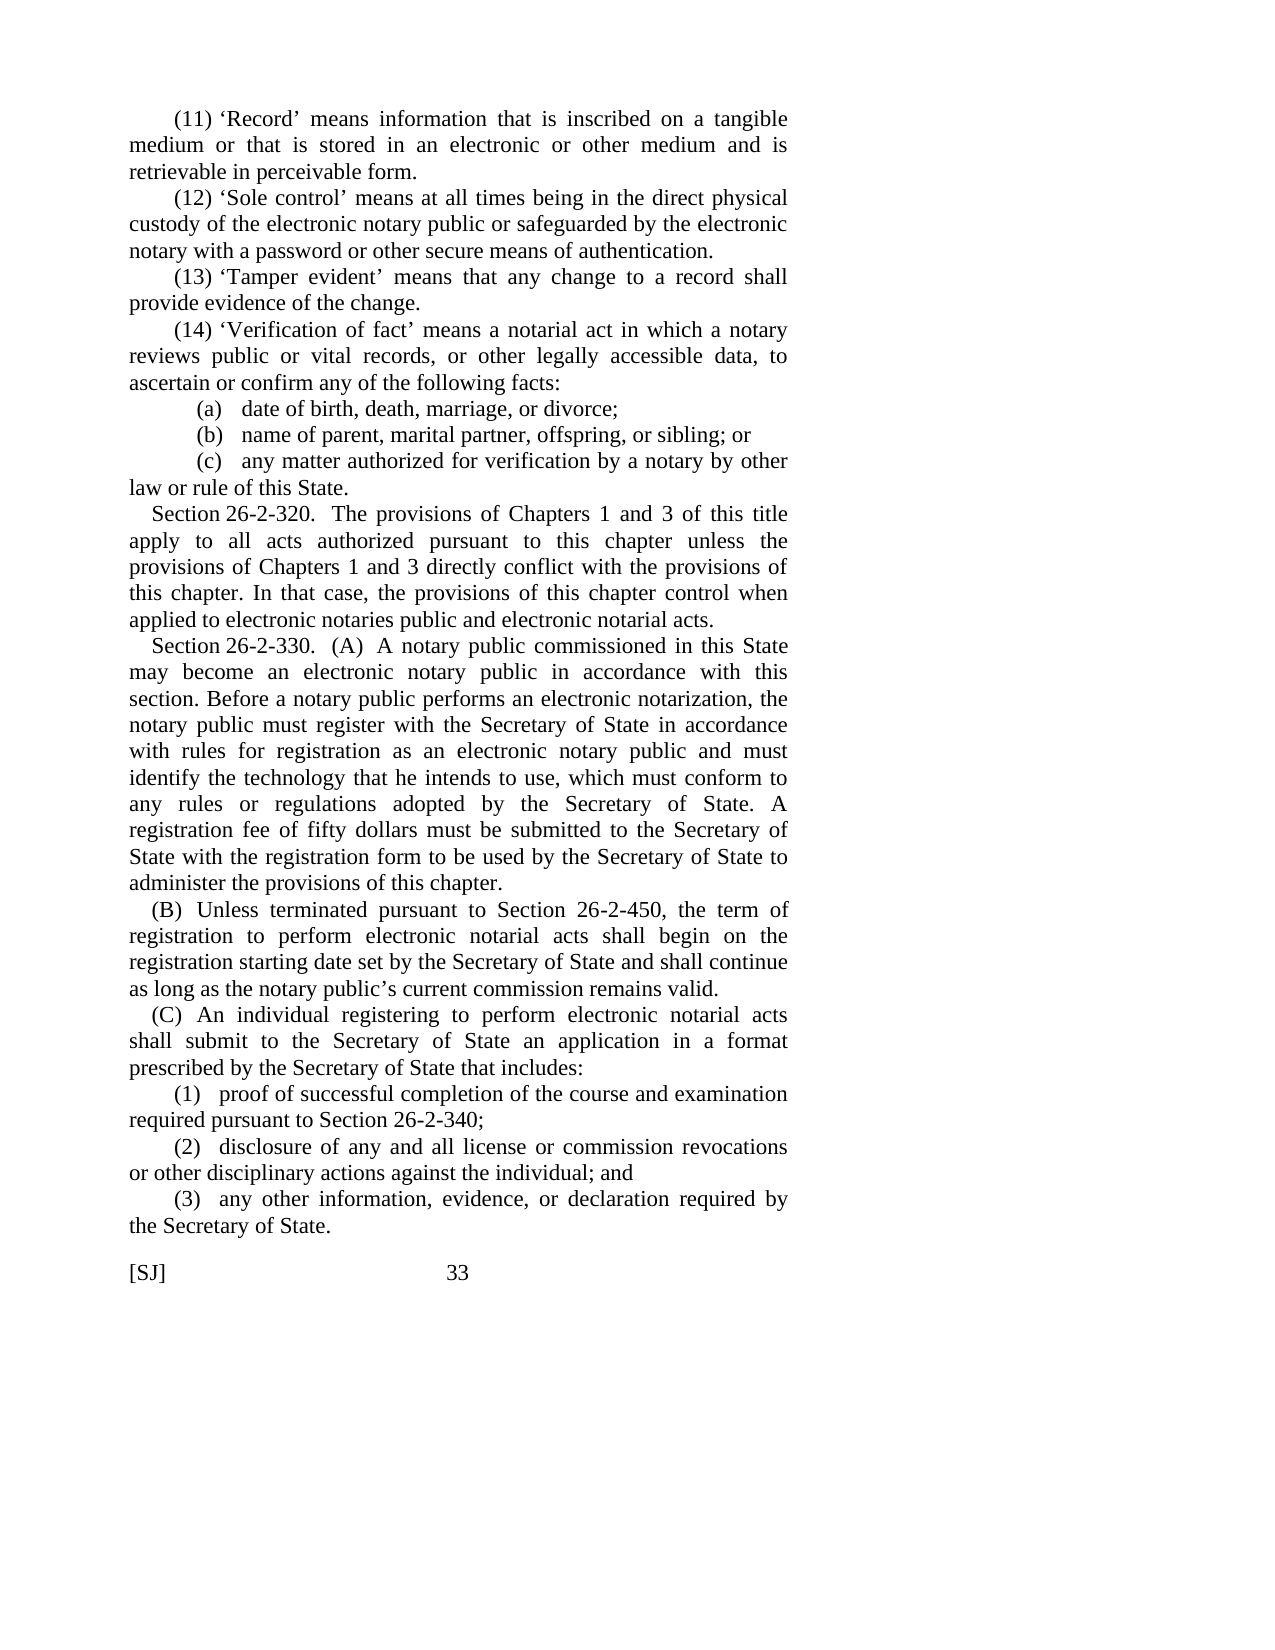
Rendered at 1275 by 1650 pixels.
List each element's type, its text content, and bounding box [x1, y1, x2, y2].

text (a) date of birth, death, marriage, or divorce; [129, 395, 789, 421]
text Section 26-2-330. (A) A notary public commissioned in this State may become an electronic notary public in accordance with this section. Before a notary public performs an electronic notarization, the notary public must register with the Secretary of State in accordance with rules for registration as an electronic notary public and must identify the technology that he intends to use, which must conform to any rules or regulations adopted by the Secretary of State. A registration fee of fifty dollars must be submitted to the Secretary of State with the registration form to be used by the Secretary of State to administer the provisions of this chapter. [129, 632, 789, 896]
text Section 26-2-320. The provisions of Chapters 1 and 3 of this title apply to all acts authorized pursuant to this chapter unless the provisions of Chapters 1 and 3 directly conflict with the provisions of this chapter. In that case, the provisions of this chapter control when applied to electronic notaries public and electronic notarial acts. [129, 500, 789, 632]
text (2) disclosure of any and all license or commission revocations or other disciplinary actions against the individual; and [129, 1133, 789, 1186]
text (14) ‘Verification of fact’ means a notarial act in which a notary reviews public or vital records, or other legally accessible data, to ascertain or confirm any of the following facts: [129, 316, 789, 395]
text (1) proof of successful completion of the course and examination required pursuant to Section 26-2-340; [129, 1080, 789, 1133]
text (3) any other information, evidence, or declaration required by the Secretary of State. [129, 1186, 789, 1238]
text (B) Unless terminated pursuant to Section 26-2-450, the term of registration to perform electronic notarial acts shall begin on the registration starting date set by the Secretary of State and shall continue as long as the notary public’s current commission remains valid. [129, 896, 789, 1001]
text (c) any matter authorized for verification by a notary by other law or rule of this State. [129, 448, 789, 500]
text (12) ‘Sole control’ means at all times being in the direct physical custody of the electronic notary public or safeguarded by the electronic notary with a password or other secure means of authentication. [129, 184, 789, 263]
text (C) An individual registering to perform electronic notarial acts shall submit to the Secretary of State an application in a format prescribed by the Secretary of State that includes: [129, 1001, 789, 1080]
text (b) name of parent, marital partner, offspring, or sibling; or [129, 421, 789, 448]
text (13) ‘Tamper evident’ means that any change to a record shall provide evidence of the change. [129, 263, 789, 316]
text (11) ‘Record’ means information that is inscribed on a tangible medium or that is stored in an electronic or other medium and is retrievable in perceivable form. [129, 105, 789, 184]
